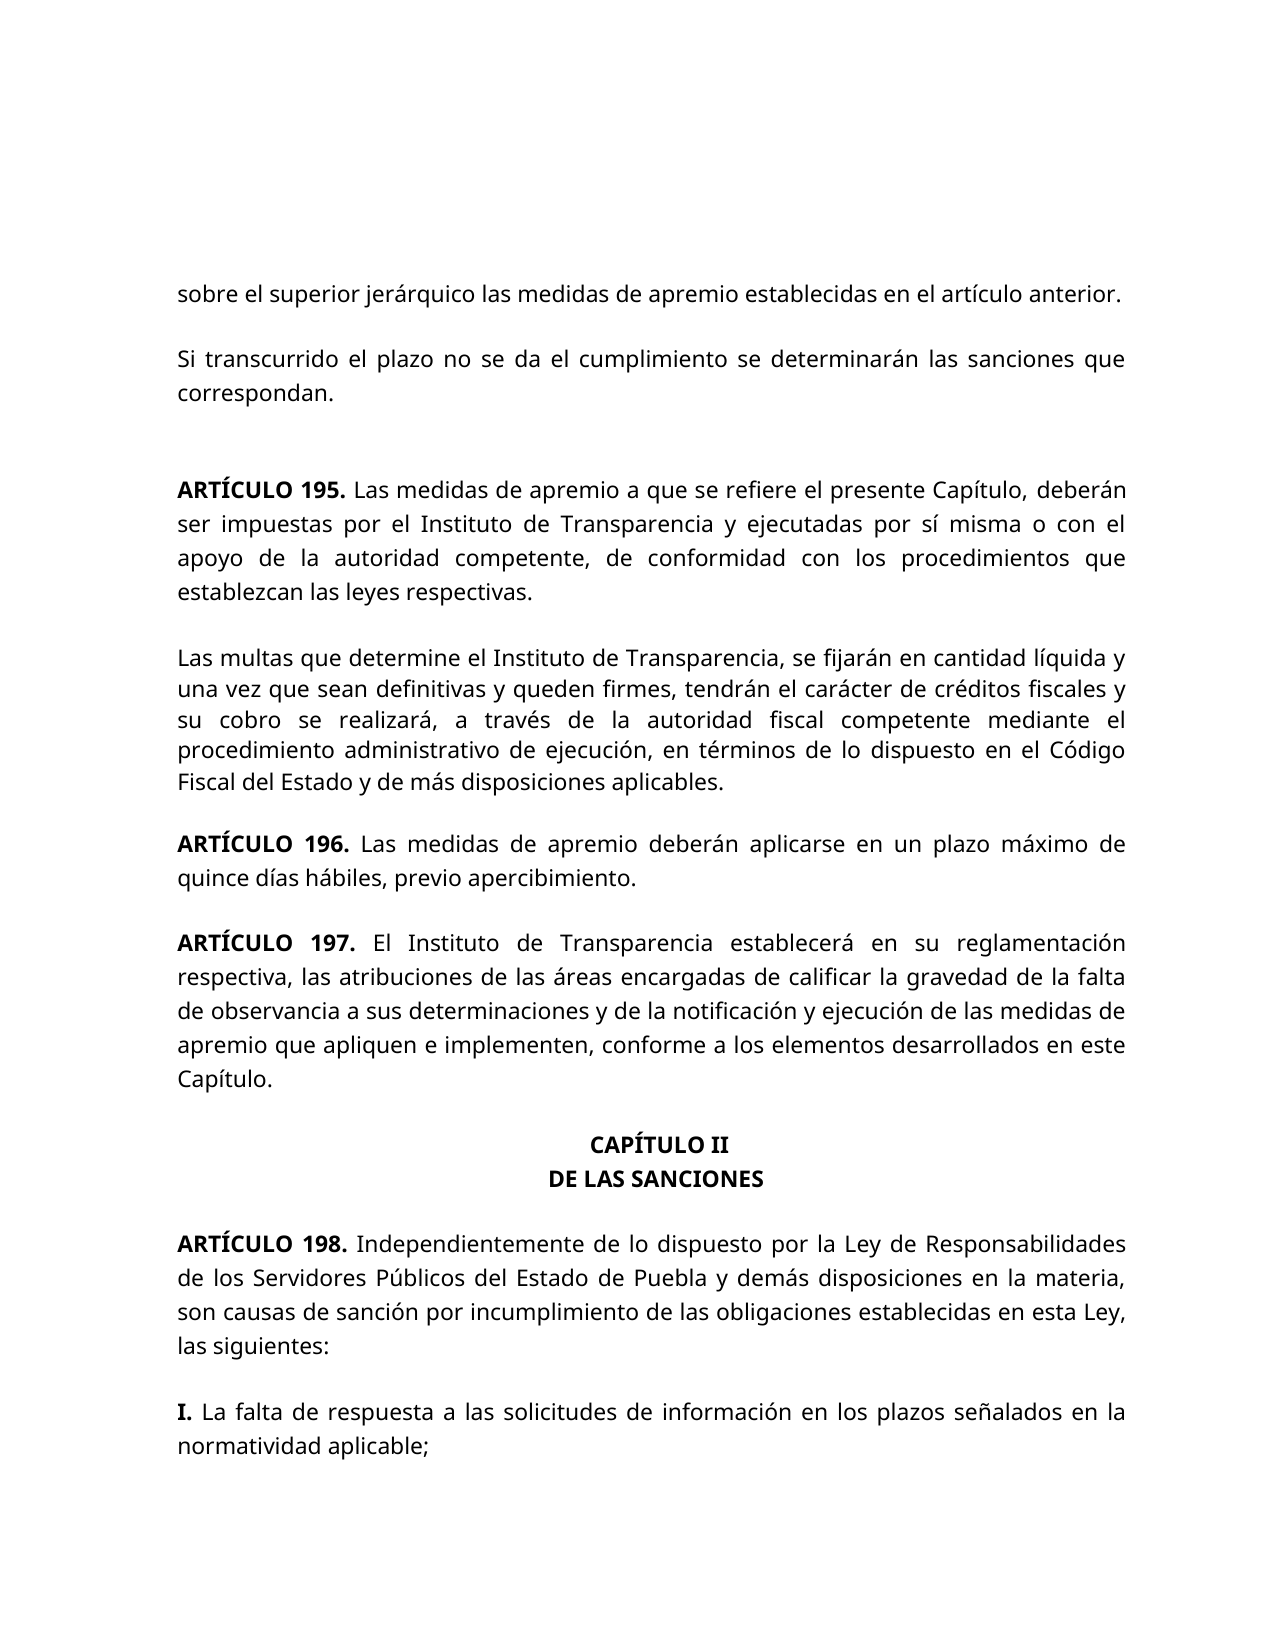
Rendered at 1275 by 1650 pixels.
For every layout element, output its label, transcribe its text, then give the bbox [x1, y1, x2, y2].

text ARTÍCULO 198. Independientemente de lo dispuesto por la Ley de Responsabilidades de los Servidores Públicos del Estado de Puebla y demás disposiciones en la materia, son causas de sanción por incumplimiento de las obligaciones establecidas en esta Ley, las siguientes: [177, 1228, 1127, 1362]
text ARTÍCULO 196. Las medidas de apremio deberán aplicarse en un plazo máximo de quince días hábiles, previo apercibimiento. [177, 828, 1127, 893]
text CAPÍTULO II [589, 1128, 1127, 1160]
text ARTÍCULO 195. Las medidas de apremio a que se refiere el presente Capítulo, deberán ser impuestas por el Instituto de Transparencia y ejecutadas por sí misma o con el apoyo de la autoridad competente, de conformidad con los procedimientos que establezcan las leyes respectivas. [177, 474, 1127, 607]
text Si transcurrido el plazo no se da el cumplimiento se determinarán las sanciones que correspondan. [177, 343, 1127, 408]
text sobre el superior jerárquico las medidas de apremio establecidas en el artículo anterior. [177, 278, 1127, 309]
text Las multas que determine el Instituto de Transparencia, se fijarán en cantidad líquida y una vez que sean definitivas y queden firmes, tendrán el carácter de créditos fiscales y su cobro se realizará, a través de la autoridad fiscal competente mediante el procedimiento administrativo de ejecución, en términos de lo dispuesto en el Código Fiscal del Estado y de más disposiciones aplicables. [177, 642, 1127, 797]
text DE LAS SANCIONES [548, 1163, 1127, 1194]
text ARTÍCULO 197. El Instituto de Transparencia establecerá en su reglamentación respectiva, las atribuciones de las áreas encargadas de calificar la gravedad de la falta de observancia a sus determinaciones y de la notificación y ejecución de las medidas de apremio que apliquen e implementen, conforme a los elementos desarrollados en este Capítulo. [177, 927, 1127, 1095]
text I. La falta de respuesta a las solicitudes de información en los plazos señalados en la normatividad aplicable; [177, 1396, 1127, 1461]
